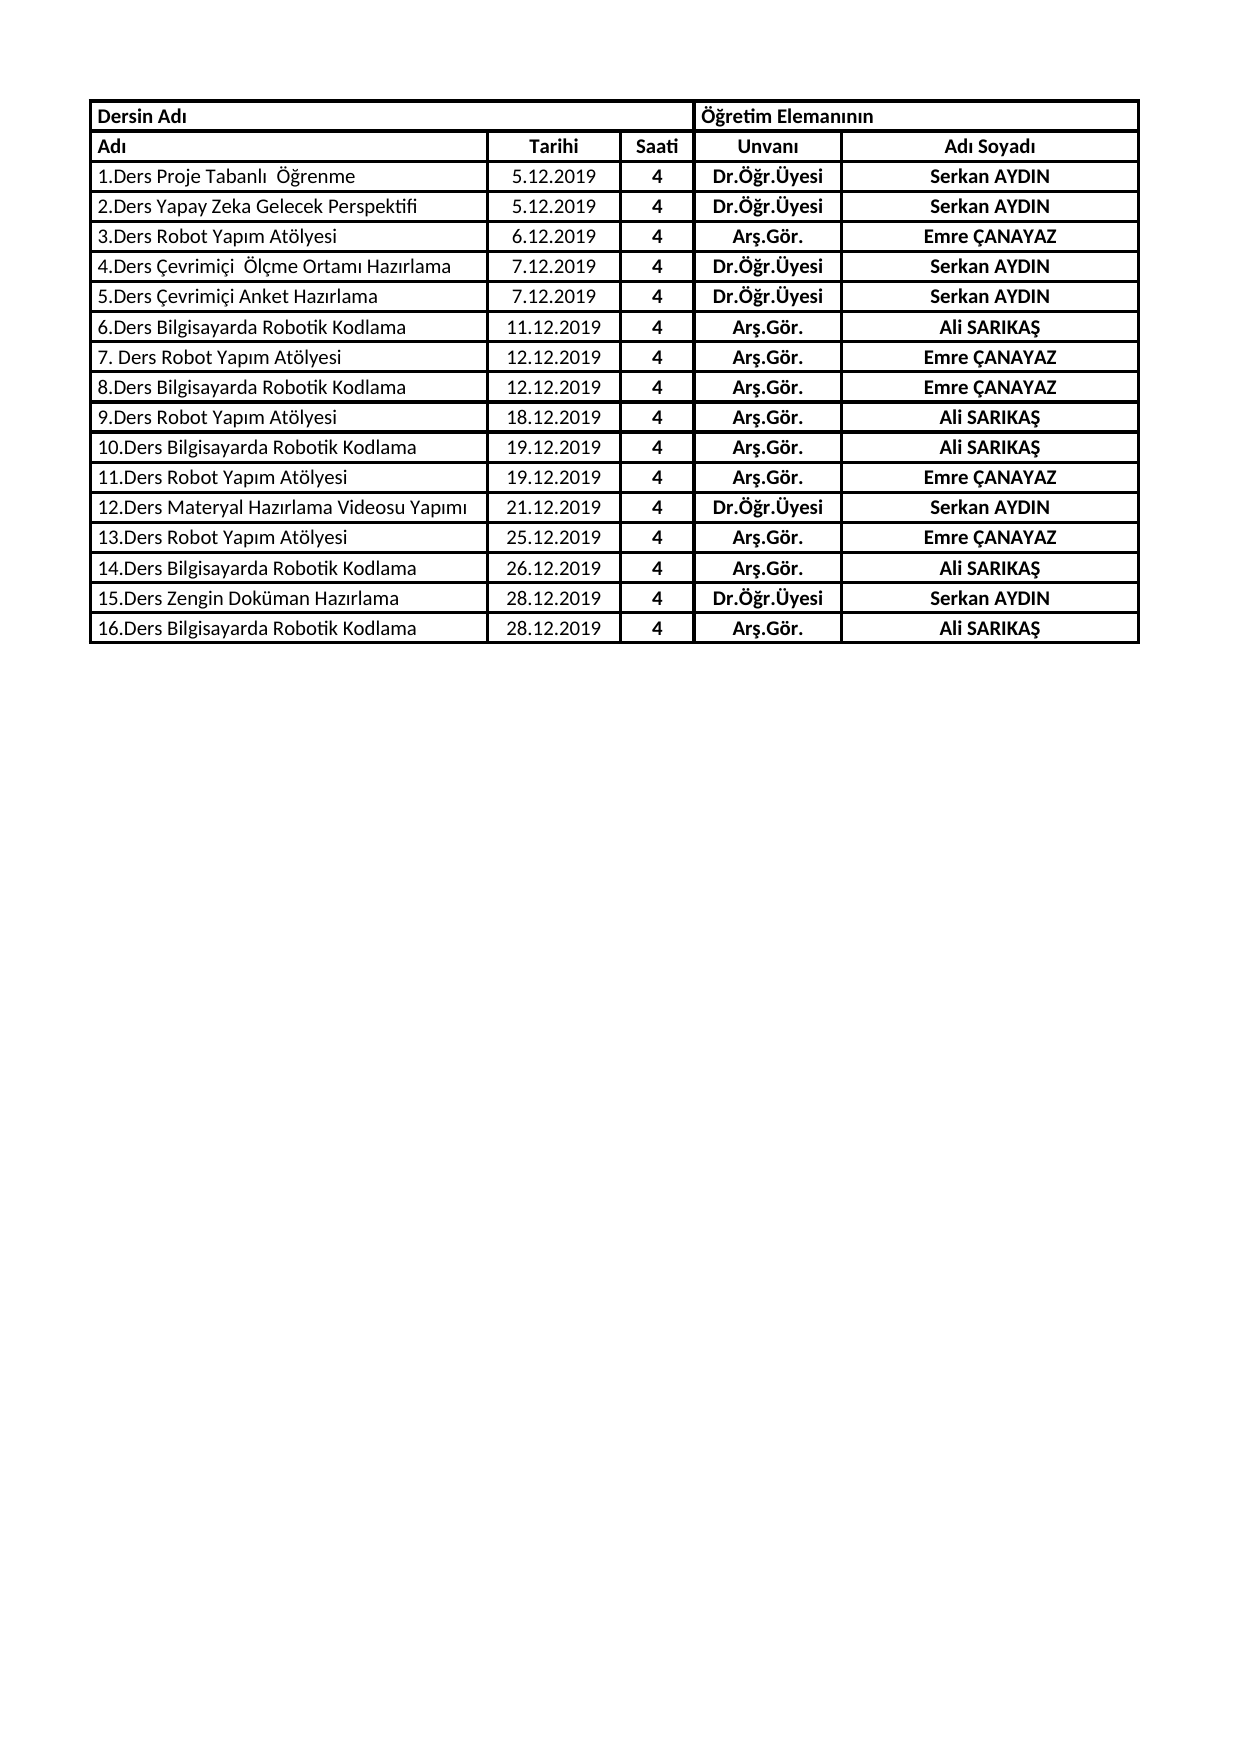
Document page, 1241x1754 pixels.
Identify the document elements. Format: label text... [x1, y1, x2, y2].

table_cell 4 [622, 193, 692, 220]
table_cell 6.12.2019 [489, 223, 619, 250]
table_cell 12.12.2019 [489, 373, 619, 400]
table_cell Dr.Öğr.Üyesi [696, 163, 840, 189]
table_cell 4 [622, 343, 692, 370]
table_cell Arş.Gör. [696, 464, 840, 491]
table_cell 9.Ders Robot Yapım Atölyesi [92, 404, 486, 430]
table_cell 4 [622, 614, 692, 641]
table_cell Adı [92, 133, 486, 159]
table_cell Arş.Gör. [696, 404, 840, 430]
table_cell 4 [622, 434, 692, 461]
table_cell Serkan AYDIN [843, 283, 1137, 310]
table_cell Ali SARIKAŞ [843, 404, 1137, 430]
table_cell Arş.Gör. [696, 614, 840, 641]
table_cell 1.Ders Proje Tabanlı Öğrenme [92, 163, 486, 189]
table_cell 11.12.2019 [489, 313, 619, 340]
table_cell 6.Ders Bilgisayarda Robotik Kodlama [92, 313, 486, 340]
table_cell 28.12.2019 [489, 584, 619, 611]
table_cell Ali SARIKAŞ [843, 434, 1137, 461]
table_cell Emre ÇANAYAZ [843, 223, 1137, 250]
table_cell 5.12.2019 [489, 163, 619, 189]
table_cell 7. Ders Robot Yapım Atölyesi [92, 343, 486, 370]
table_cell Ali SARIKAŞ [843, 554, 1137, 581]
table_cell 11.Ders Robot Yapım Atölyesi [92, 464, 486, 491]
table_cell 4 [622, 313, 692, 340]
table_cell Ali SARIKAŞ [843, 313, 1137, 340]
table_cell Arş.Gör. [696, 343, 840, 370]
table_cell 16.Ders Bilgisayarda Robotik Kodlama [92, 614, 486, 641]
table_cell 4 [622, 253, 692, 280]
table_cell 15.Ders Zengin Doküman Hazırlama [92, 584, 486, 611]
table_cell 4 [622, 524, 692, 551]
table_cell 25.12.2019 [489, 524, 619, 551]
table_cell 8.Ders Bilgisayarda Robotik Kodlama [92, 373, 486, 400]
table_cell 14.Ders Bilgisayarda Robotik Kodlama [92, 554, 486, 581]
table_cell 4 [622, 494, 692, 521]
table_cell 12.Ders Materyal Hazırlama Videosu Yapımı [92, 494, 486, 521]
table_cell Arş.Gör. [696, 373, 840, 400]
table_cell Serkan AYDIN [843, 253, 1137, 280]
table_cell 4 [622, 223, 692, 250]
table_cell 10.Ders Bilgisayarda Robotik Kodlama [92, 434, 486, 461]
table_cell Dr.Öğr.Üyesi [696, 193, 840, 220]
table_cell Emre ÇANAYAZ [843, 373, 1137, 400]
table_cell Arş.Gör. [696, 554, 840, 581]
table_cell 4 [622, 163, 692, 189]
table_cell 4 [622, 404, 692, 430]
table_cell Tarihi [489, 133, 619, 159]
table_cell Unvanı [696, 133, 840, 159]
table_cell Serkan AYDIN [843, 193, 1137, 220]
table_cell 4 [622, 373, 692, 400]
table_cell Dr.Öğr.Üyesi [696, 584, 840, 611]
table_cell 3.Ders Robot Yapım Atölyesi [92, 223, 486, 250]
table_cell 7.12.2019 [489, 283, 619, 310]
table_cell 4 [622, 464, 692, 491]
table_cell Dr.Öğr.Üyesi [696, 283, 840, 310]
table_cell Saati [622, 133, 692, 159]
table_cell Emre ÇANAYAZ [843, 343, 1137, 370]
table_cell 4 [622, 283, 692, 310]
table_cell 18.12.2019 [489, 404, 619, 430]
table_cell 19.12.2019 [489, 464, 619, 491]
table_cell Ali SARIKAŞ [843, 614, 1137, 641]
table_cell 4.Ders Çevrimiçi Ölçme Ortamı Hazırlama [92, 253, 486, 280]
table_cell 26.12.2019 [489, 554, 619, 581]
table_cell 21.12.2019 [489, 494, 619, 521]
table_cell 4 [622, 554, 692, 581]
table_cell Emre ÇANAYAZ [843, 464, 1137, 491]
table_header Öğretim Elemanının [696, 103, 1137, 129]
table_cell Arş.Gör. [696, 524, 840, 551]
table_cell 5.12.2019 [489, 193, 619, 220]
table_cell 19.12.2019 [489, 434, 619, 461]
table_cell Arş.Gör. [696, 313, 840, 340]
table_cell Adı Soyadı [843, 133, 1137, 159]
table_cell Arş.Gör. [696, 434, 840, 461]
table_cell 13.Ders Robot Yapım Atölyesi [92, 524, 486, 551]
table_cell Dr.Öğr.Üyesi [696, 253, 840, 280]
table_cell Serkan AYDIN [843, 584, 1137, 611]
table_cell 12.12.2019 [489, 343, 619, 370]
table_cell Arş.Gör. [696, 223, 840, 250]
table_cell Serkan AYDIN [843, 163, 1137, 189]
table_cell Emre ÇANAYAZ [843, 524, 1137, 551]
table_cell 2.Ders Yapay Zeka Gelecek Perspektifi [92, 193, 486, 220]
table_cell 28.12.2019 [489, 614, 619, 641]
table_header Dersin Adı [92, 103, 692, 129]
table_cell 4 [622, 584, 692, 611]
table_cell 7.12.2019 [489, 253, 619, 280]
table_cell Dr.Öğr.Üyesi [696, 494, 840, 521]
table_cell 5.Ders Çevrimiçi Anket Hazırlama [92, 283, 486, 310]
table_cell Serkan AYDIN [843, 494, 1137, 521]
